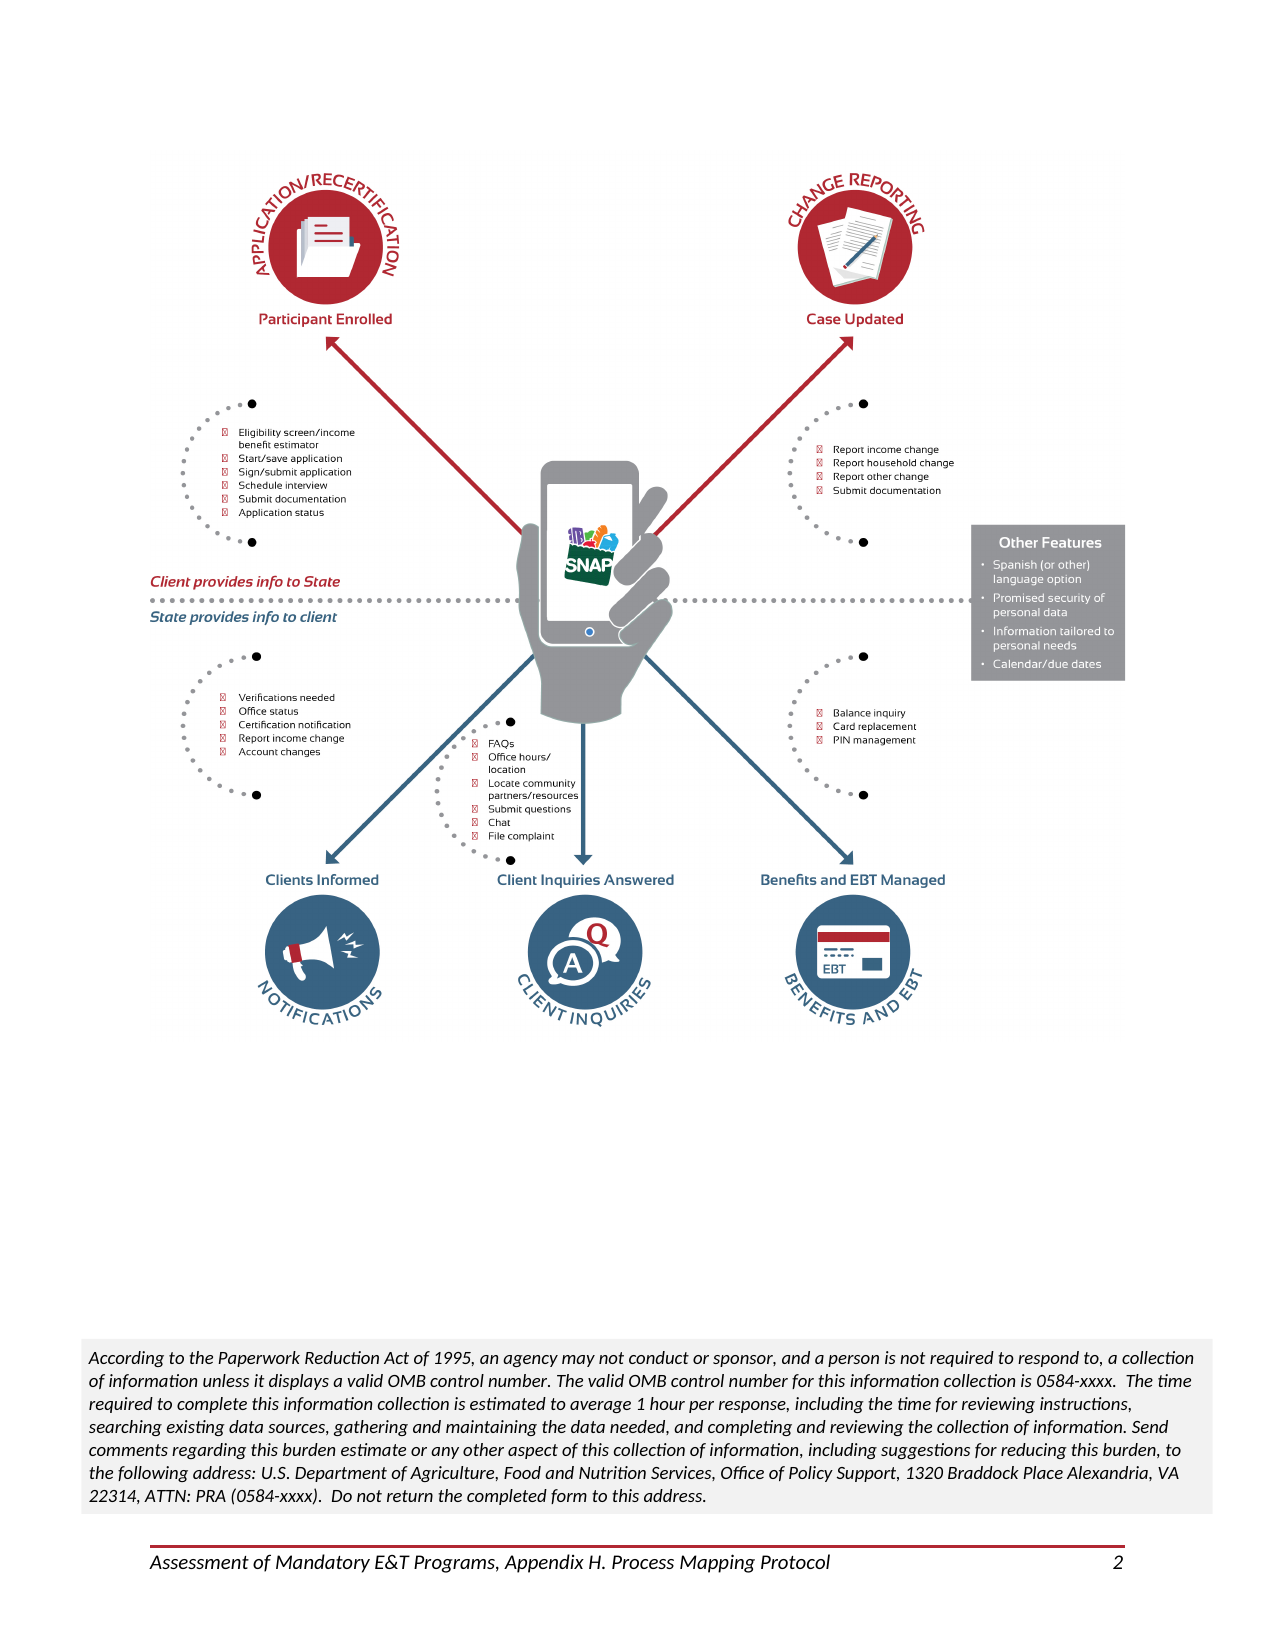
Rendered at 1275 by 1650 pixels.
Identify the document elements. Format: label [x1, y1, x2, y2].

picture [150, 150, 1125, 1042]
